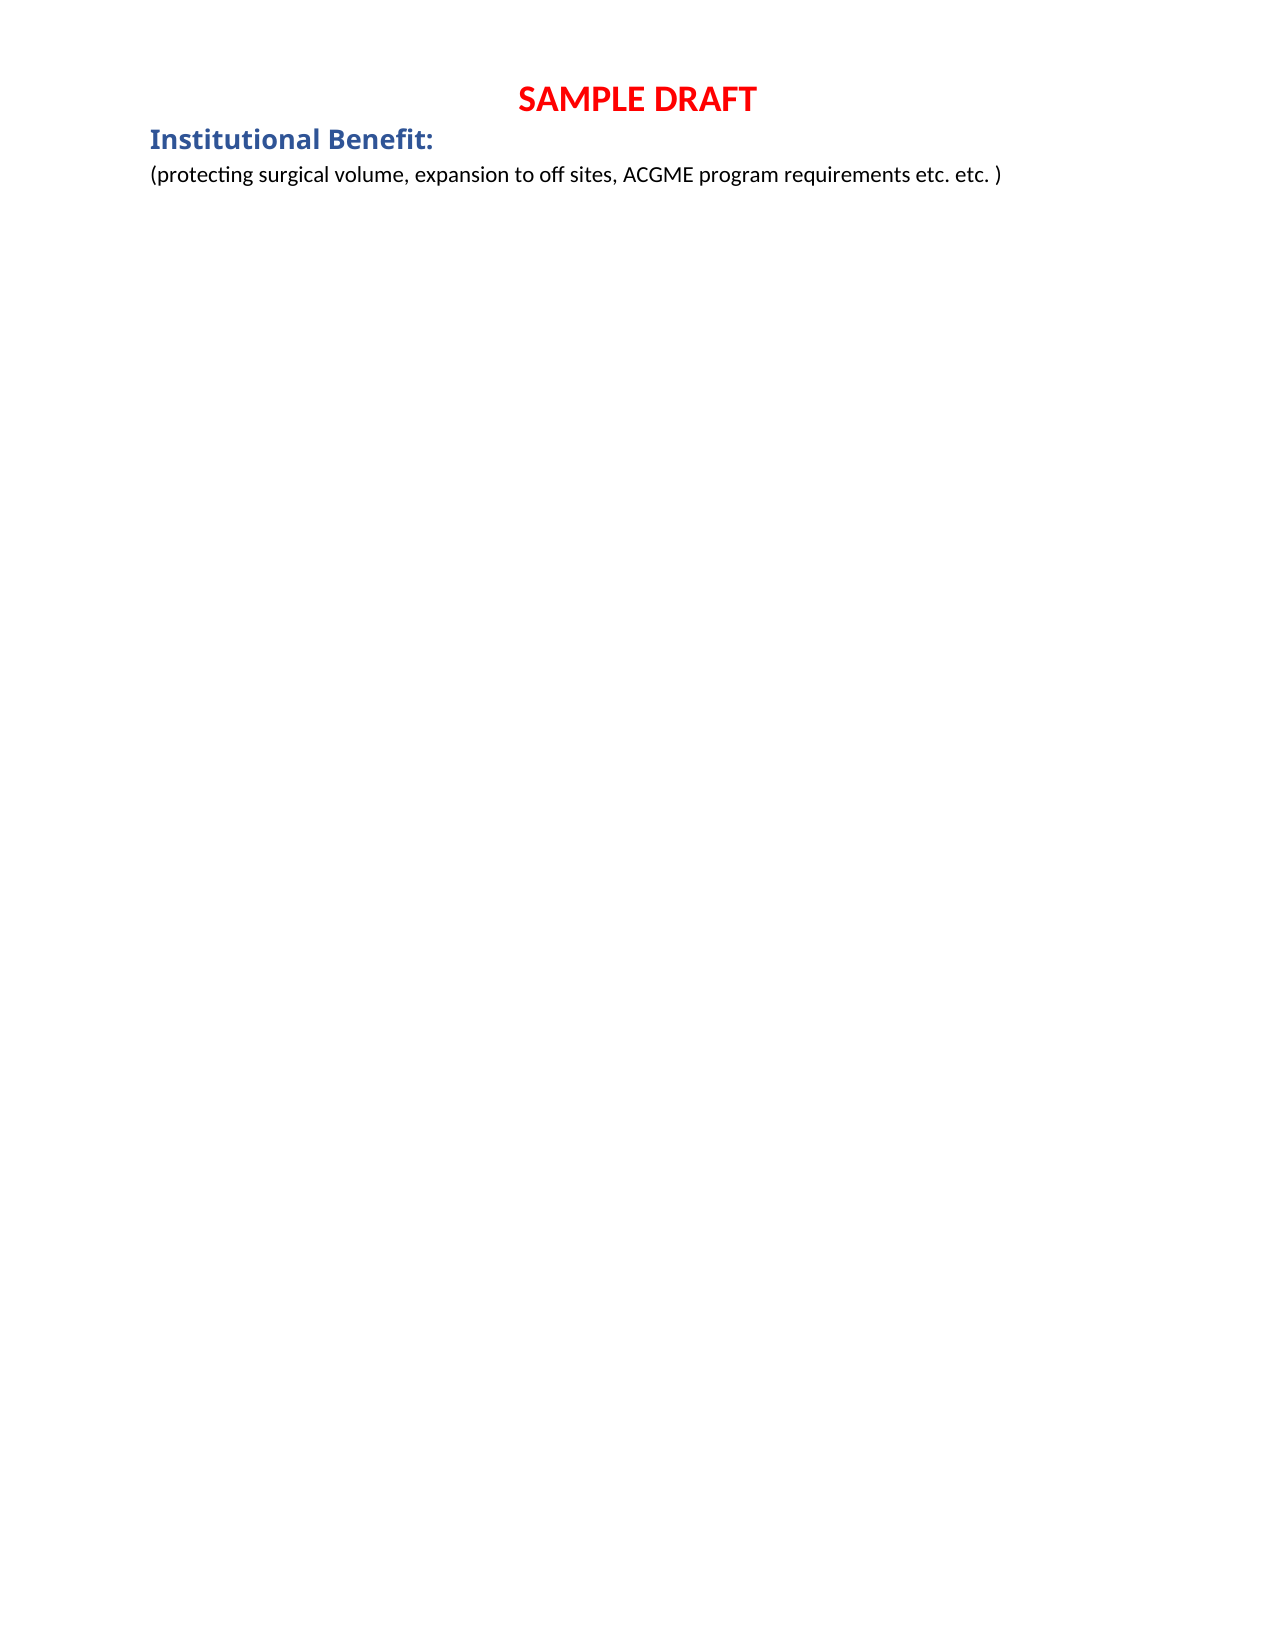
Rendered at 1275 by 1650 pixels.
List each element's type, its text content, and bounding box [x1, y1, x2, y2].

subtitle Institutional Benefit: [150, 121, 1125, 158]
text (protecting surgical volume, expansion to off sites, ACGME program requirements etc. etc. ) [150, 161, 1125, 189]
